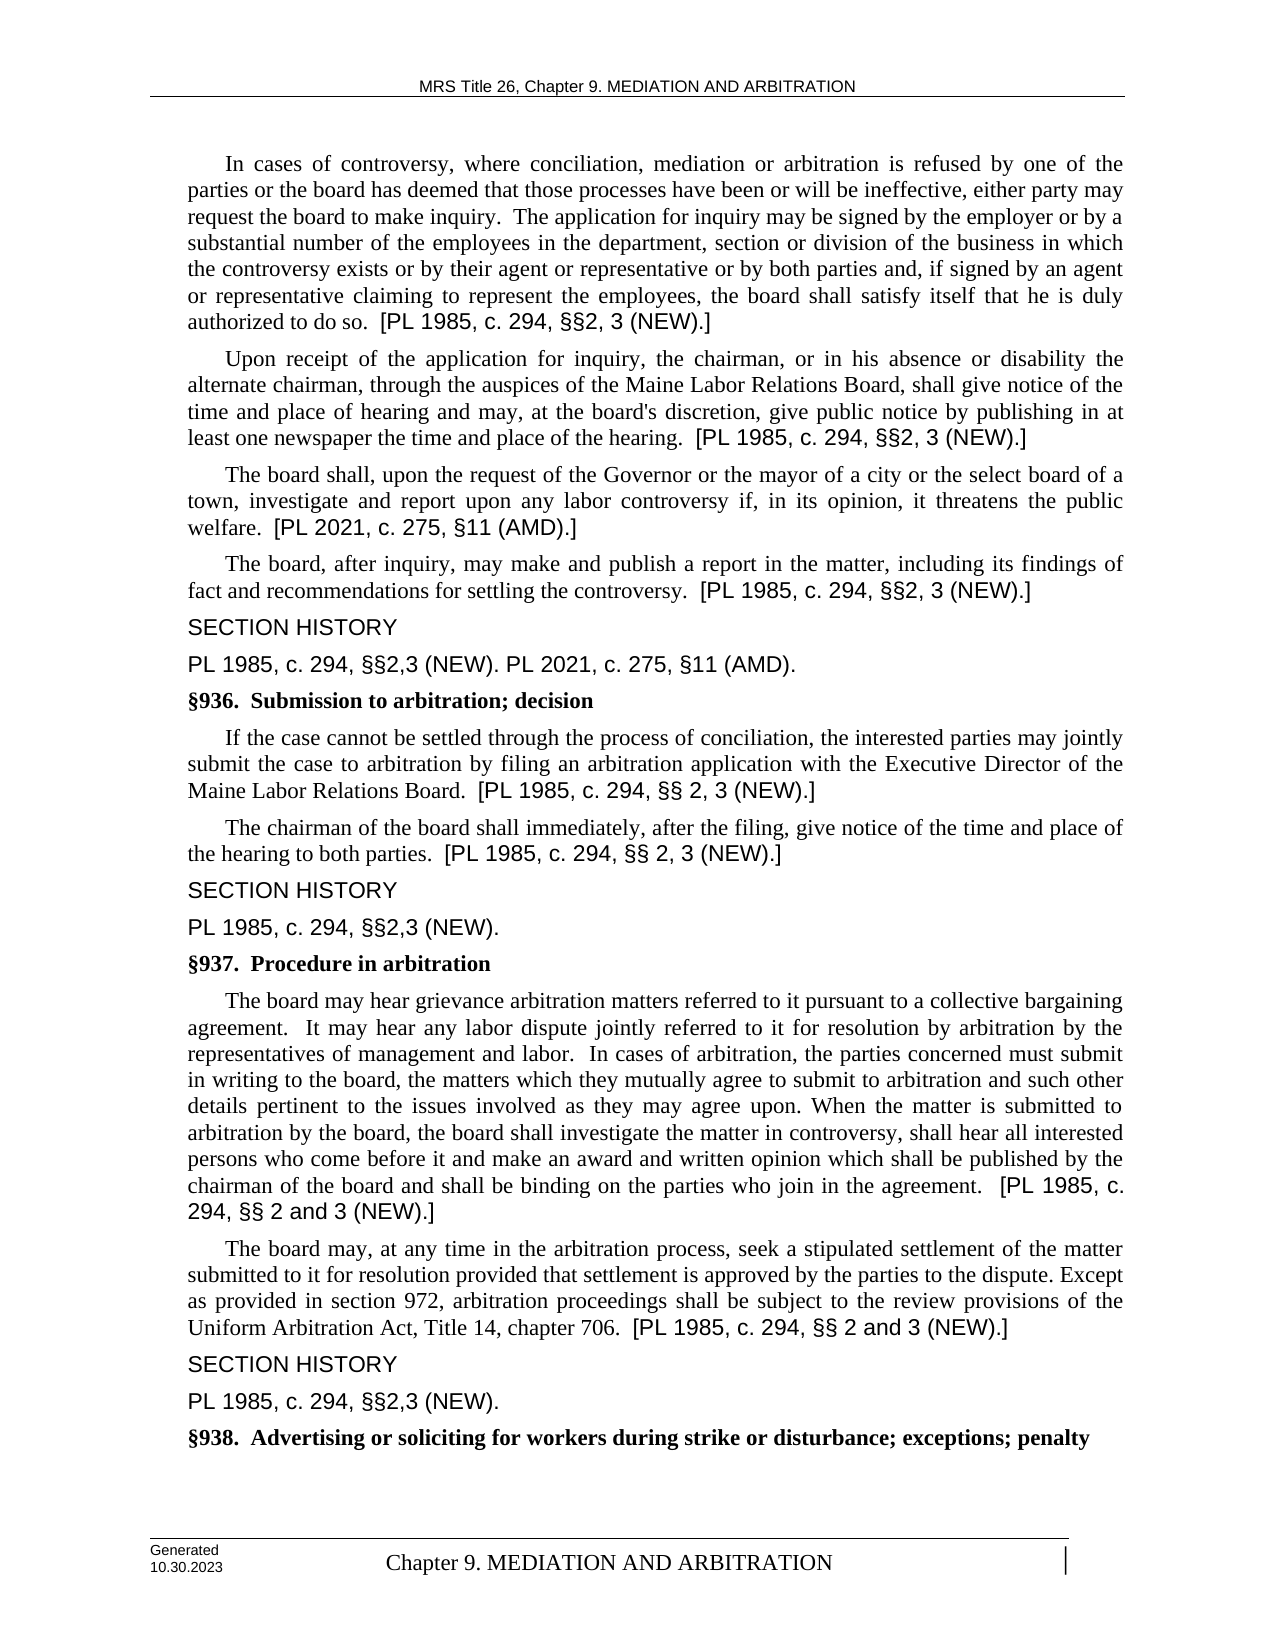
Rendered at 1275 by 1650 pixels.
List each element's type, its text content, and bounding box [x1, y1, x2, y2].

text SECTION HISTORY [187, 1351, 1125, 1377]
text PL 1985, c. 294, §§2,3 (NEW). [187, 914, 1125, 940]
text §938. Advertising or soliciting for workers during strike or disturbance; exceptions; penalty [187, 1424, 1125, 1451]
text The board may hear grievance arbitration matters referred to it pursuant to a collective bargaining agreement. It may hear any labor dispute jointly referred to it for resolution by arbitration by the representatives of management and labor. In cases of arbitration, the parties concerned must submit in writing to the board, the matters which they mutually agree to submit to arbitration and such other details pertinent to the issues involved as they may agree upon. When the matter is submitted to arbitration by the board, the board shall investigate the matter in controversy, shall hear all interested persons who come before it and make an award and written opinion which shall be published by the chairman of the board and shall be binding on the parties who join in the agreement. [PL 1985, c. 294, §§ 2 and 3 (NEW).] [187, 987, 1125, 1224]
text PL 1985, c. 294, §§2,3 (NEW). PL 2021, c. 275, §11 (AMD). [187, 651, 1125, 677]
text §936. Submission to arbitration; decision [187, 687, 1125, 714]
text PL 1985, c. 294, §§2,3 (NEW). [187, 1388, 1125, 1414]
text §937. Procedure in arbitration [187, 950, 1125, 977]
text The board, after inquiry, may make and publish a report in the matter, including its findings of fact and recommendations for settling the controversy. [PL 1985, c. 294, §§2, 3 (NEW).] [187, 551, 1125, 603]
text In cases of controversy, where conciliation, mediation or arbitration is refused by one of the parties or the board has deemed that those processes have been or will be ineffective, either party may request the board to make inquiry. The application for inquiry may be signed by the employer or by a substantial number of the employees in the department, section or division of the business in which the controversy exists or by their agent or representative or by both parties and, if signed by an agent or representative claiming to represent the employees, the board shall satisfy itself that he is duly authorized to do so. [PL 1985, c. 294, §§2, 3 (NEW).] [187, 150, 1125, 334]
text The board shall, upon the request of the Governor or the mayor of a city or the select board of a town, investigate and report upon any labor controversy if, in its opinion, it threatens the public welfare. [PL 2021, c. 275, §11 (AMD).] [187, 461, 1125, 540]
text The chairman of the board shall immediately, after the filing, give notice of the time and place of the hearing to both parties. [PL 1985, c. 294, §§ 2, 3 (NEW).] [187, 814, 1125, 866]
text SECTION HISTORY [187, 614, 1125, 640]
text If the case cannot be settled through the process of conciliation, the interested parties may jointly submit the case to arbitration by filing an arbitration application with the Executive Director of the Maine Labor Relations Board. [PL 1985, c. 294, §§ 2, 3 (NEW).] [187, 724, 1125, 803]
text The board may, at any time in the arbitration process, seek a stipulated settlement of the matter submitted to it for resolution provided that settlement is approved by the parties to the dispute. Except as provided in section 972, arbitration proceedings shall be subject to the review provisions of the Uniform Arbitration Act, Title 14, chapter 706. [PL 1985, c. 294, §§ 2 and 3 (NEW).] [187, 1235, 1125, 1340]
text SECTION HISTORY [187, 877, 1125, 903]
text Upon receipt of the application for inquiry, the chairman, or in his absence or disability the alternate chairman, through the auspices of the Maine Labor Relations Board, shall give notice of the time and place of hearing and may, at the board's discretion, give public notice by publishing in at least one newspaper the time and place of the hearing. [PL 1985, c. 294, §§2, 3 (NEW).] [187, 345, 1125, 451]
